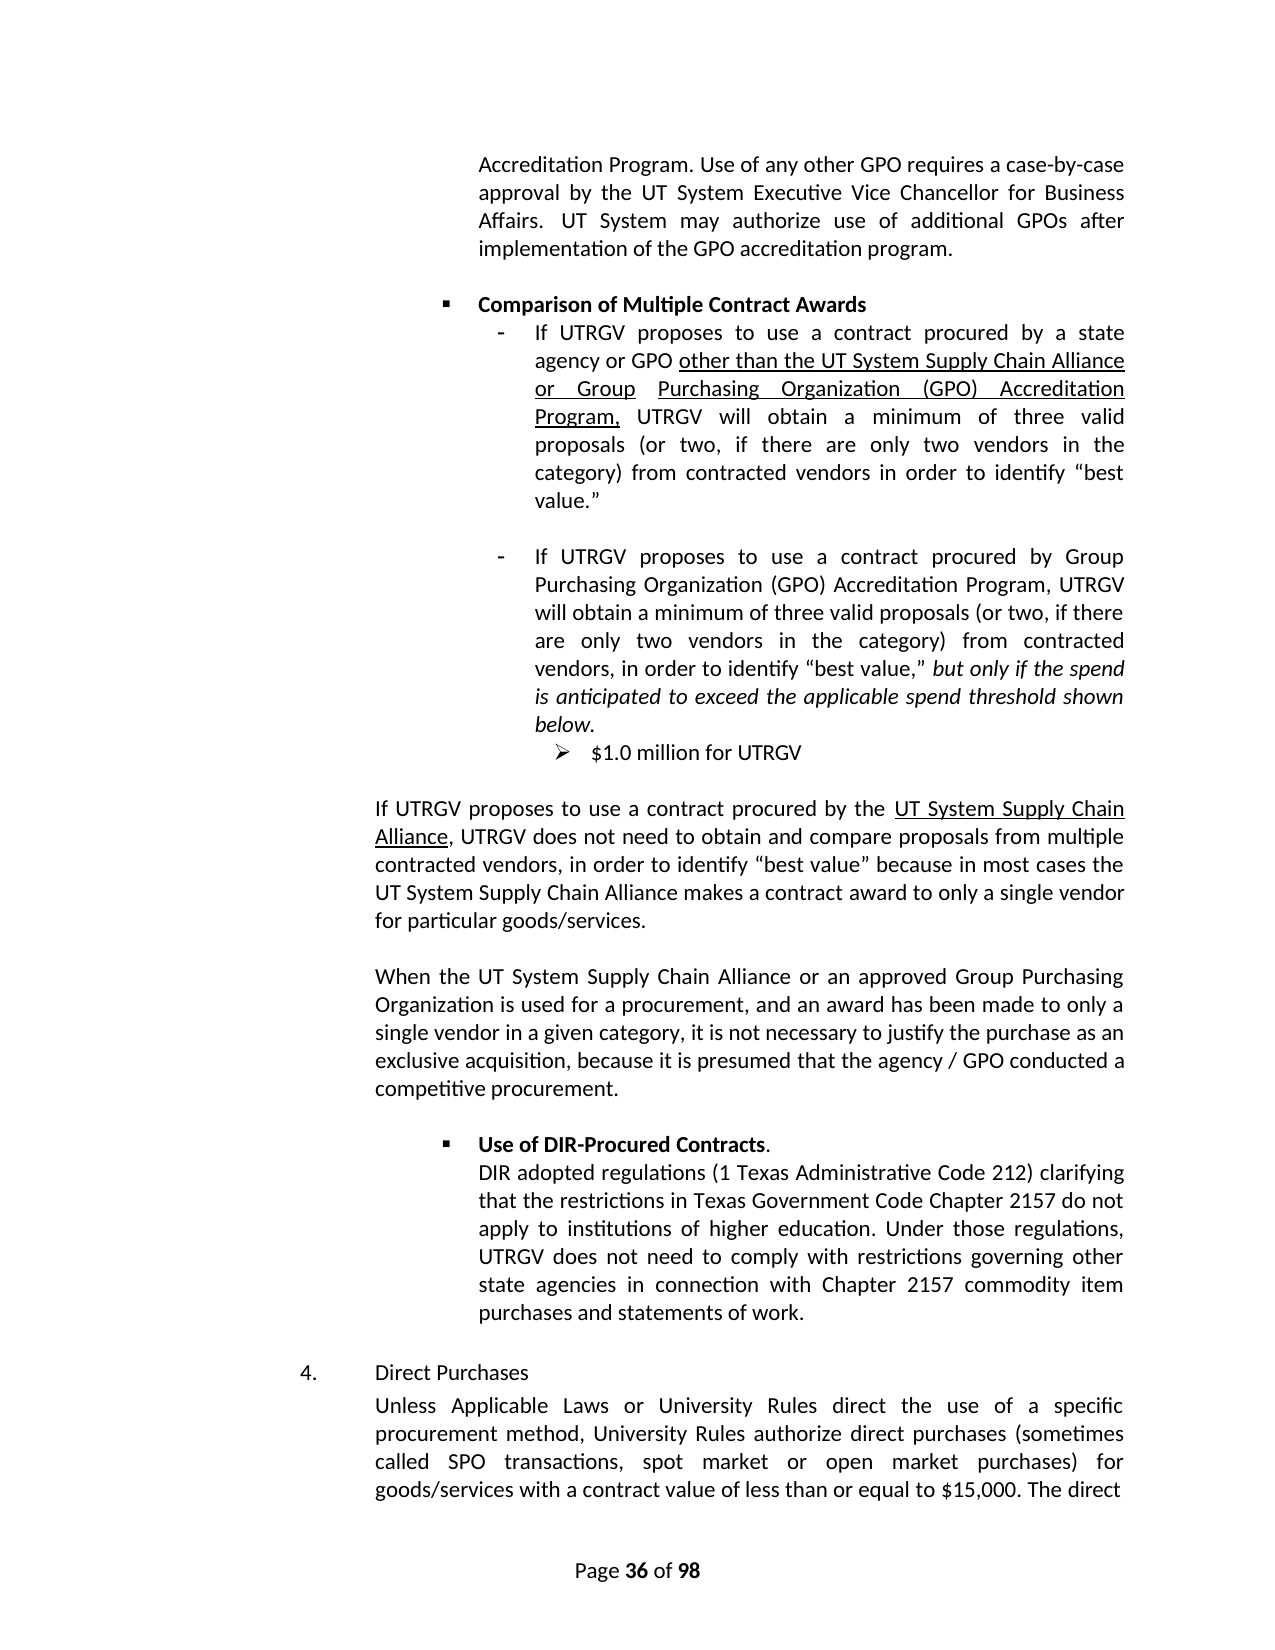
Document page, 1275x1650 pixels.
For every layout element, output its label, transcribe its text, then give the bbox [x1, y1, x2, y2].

list $1.0 million for UTRGV [553, 738, 1225, 766]
text Unless Applicable Laws or University Rules direct the use of a specific procurement method, University Rules authorize direct purchases (sometimes called SPO transactions, spot market or open market purchases) for goods/services with a contract value of less than or equal to $15,000. The direct [375, 1391, 1125, 1503]
text DIR adopted regulations (1 Texas Administrative Code 212) clarifying that the restrictions in Texas Government Code Chapter 2157 do not apply to institutions of higher education. Under those regulations, UTRGV does not need to comply with restrictions governing other state agencies in connection with Chapter 2157 commodity item purchases and statements of work. [478, 1158, 1125, 1326]
list If UTRGV proposes to use a contract procured by a state agency or GPO other than the UT System Supply Chain Alliance or Group Purchasing Organization (GPO) Accreditation Program, UTRGV will obtain a minimum of three valid proposals (or two, if there are only two vendors in the category) from contracted vendors in order to identify “best value.” [497, 318, 1125, 514]
text When the UT System Supply Chain Alliance or an approved Group Purchasing Organization is used for a procurement, and an award has been made to only a single vendor in a given category, it is not necessary to justify the purchase as an exclusive acquisition, because it is presumed that the agency / GPO conducted a competitive procurement. [375, 962, 1125, 1102]
list Direct Purchases [300, 1358, 1225, 1387]
list If UTRGV proposes to use a contract procured by Group Purchasing Organization (GPO) Accreditation Program, UTRGV will obtain a minimum of three valid proposals (or two, if there are only two vendors in the category) from contracted vendors, in order to identify “best value,” but only if the spend is anticipated to exceed the applicable spend threshold shown below. [497, 542, 1125, 738]
text If UTRGV proposes to use a contract procured by the UT System Supply Chain Alliance, UTRGV does not need to obtain and compare proposals from multiple contracted vendors, in order to identify “best value” because in most cases the UT System Supply Chain Alliance makes a contract award to only a single vendor for particular goods/services. [375, 794, 1125, 934]
subtitle Use of DIR-Procured Contracts. [441, 1130, 1225, 1158]
subtitle Comparison of Multiple Contract Awards [441, 290, 1225, 318]
text Accreditation Program. Use of any other GPO requires a case-by-case approval by the UT System Executive Vice Chancellor for Business Affairs. UT System may authorize use of additional GPOs after implementation of the GPO accreditation program. [478, 150, 1125, 262]
